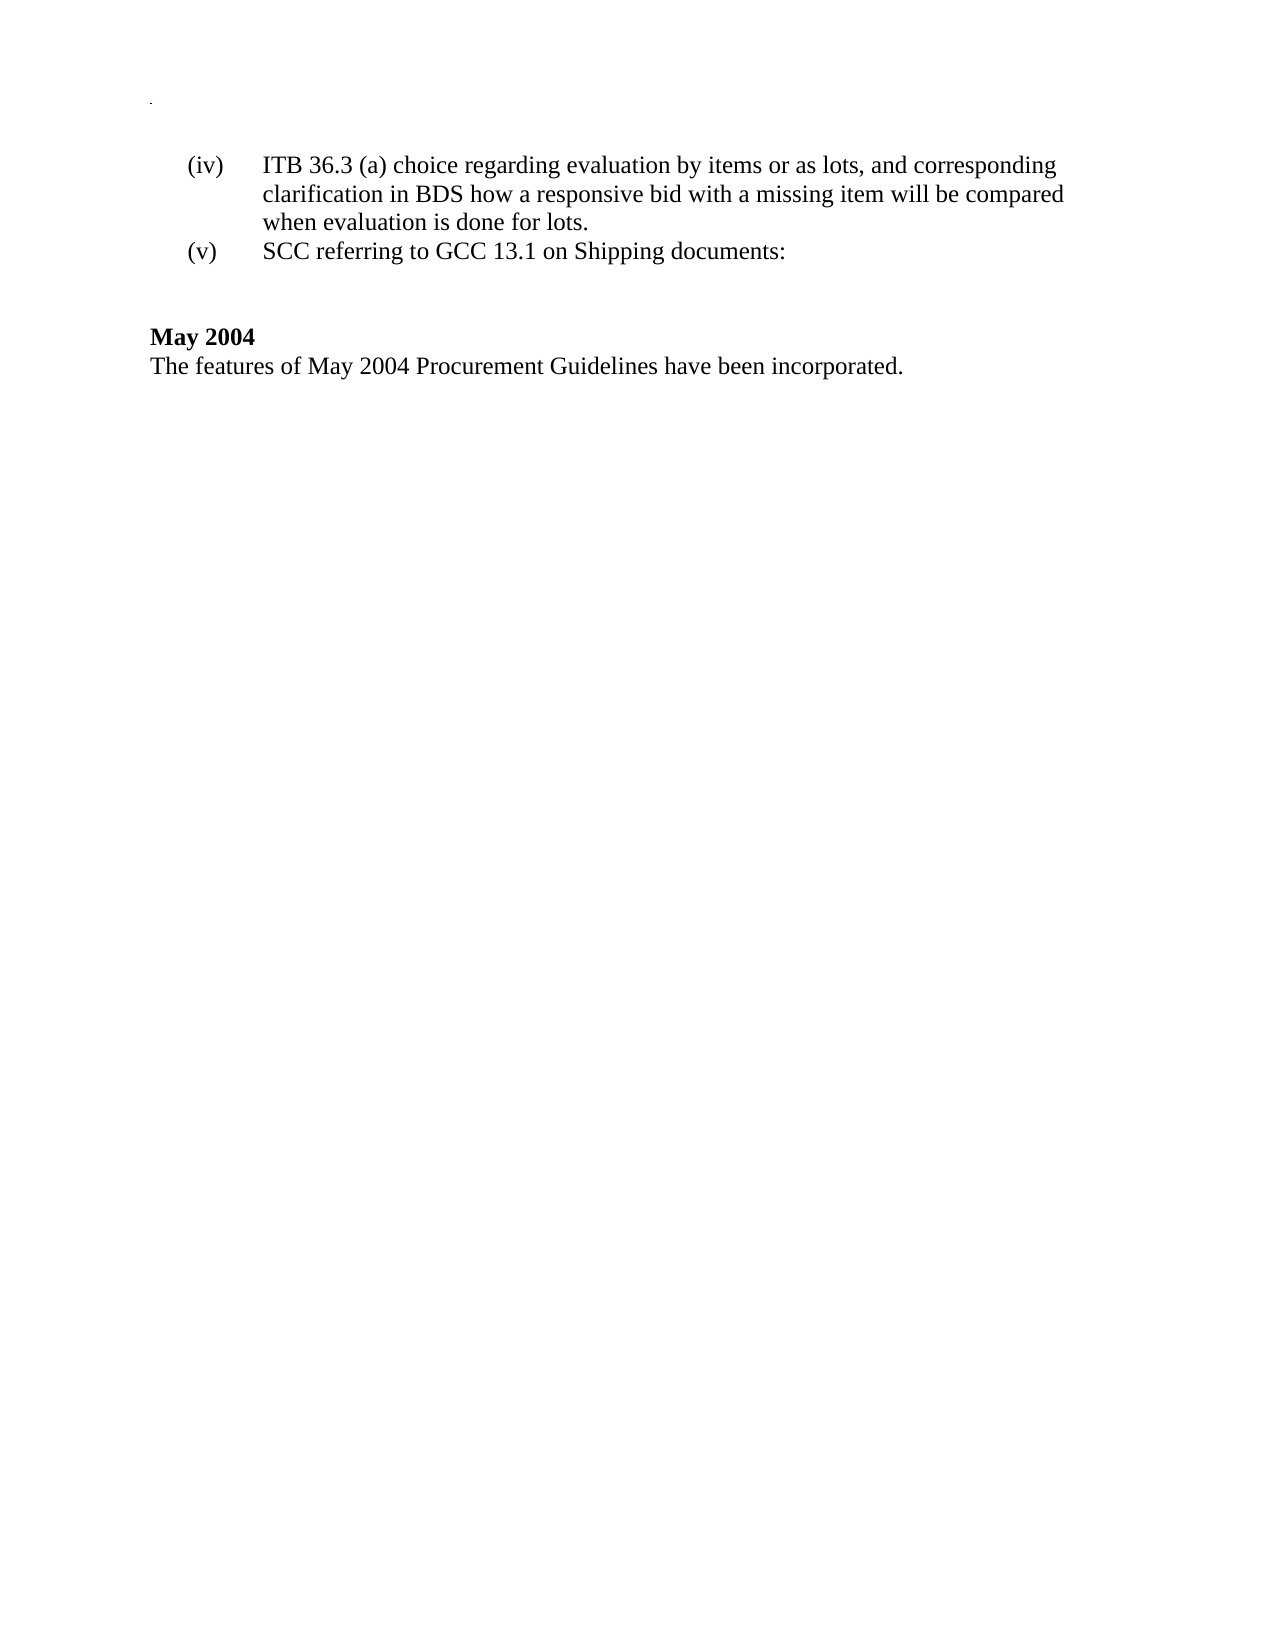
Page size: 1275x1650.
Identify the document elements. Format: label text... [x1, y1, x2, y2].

list ITB 36.3 (a) choice regarding evaluation by items or as lots, and corresponding clarification in BDS how a responsive bid with a missing item will be compared when evaluation is done for lots. [187, 150, 1087, 236]
text May 2004 [150, 322, 1087, 351]
text The features of May 2004 Procurement Guidelines have been incorporated. [150, 351, 1087, 380]
list SCC referring to GCC 13.1 on Shipping documents: [187, 236, 1087, 265]
